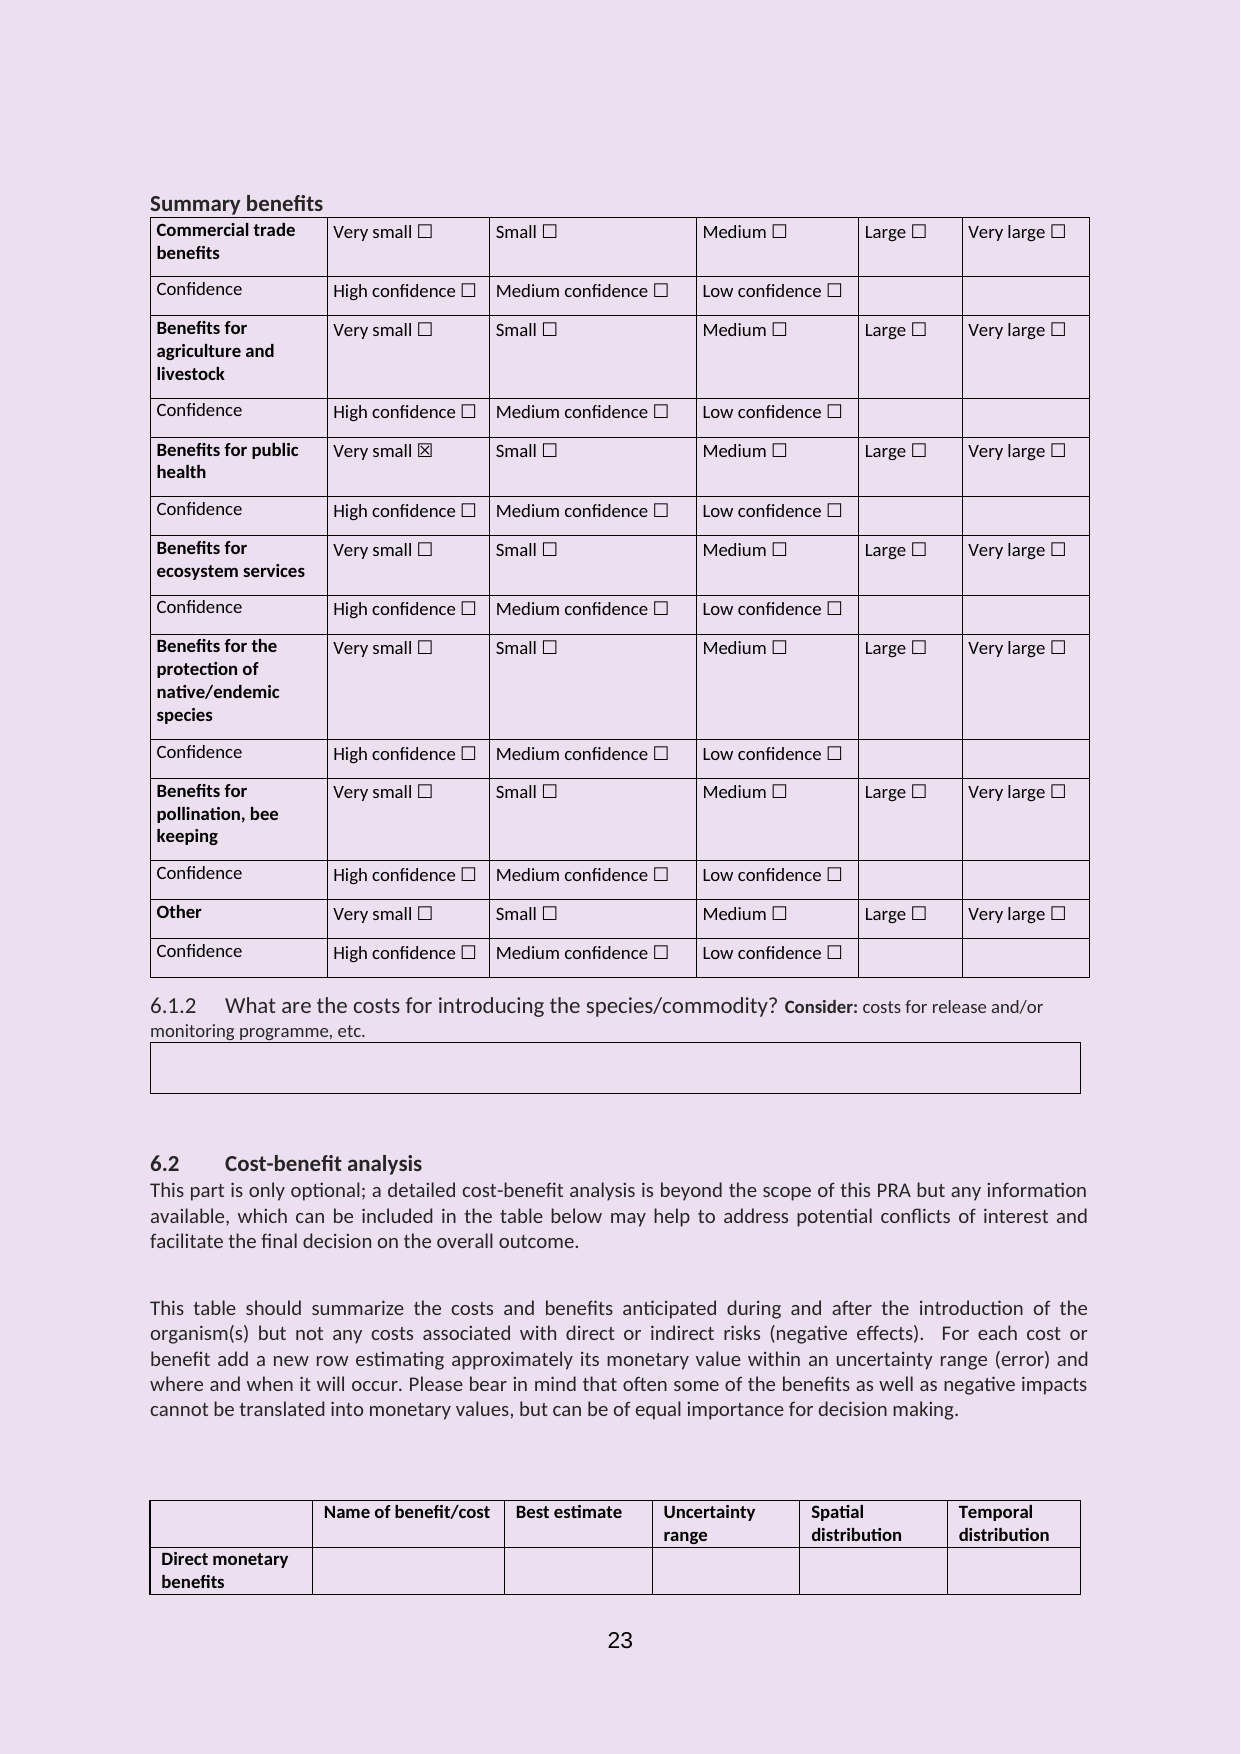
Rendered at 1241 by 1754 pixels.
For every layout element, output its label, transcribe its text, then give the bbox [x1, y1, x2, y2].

table_cell Medium confidence [490, 497, 696, 535]
table_cell [859, 497, 962, 535]
table_cell Confidence [151, 399, 327, 437]
table_cell Confidence [151, 740, 327, 778]
table_cell Very small [328, 438, 489, 496]
text This table should summarize the costs and benefits anticipated during and after the introduction of the organism(s) but not any costs associated with direct or indirect risks (negative effects). For each cost or benefit add a new row estimating approximately its monetary value within an uncertainty range (error) and where and when it will occur. Please bear in mind that often some of the benefits as well as negative impacts cannot be translated into monetary values, but can be of equal importance for decision making. [150, 1295, 1090, 1422]
table_header Spatial distribution [800, 1501, 947, 1547]
table_cell Very large [963, 438, 1089, 496]
table_cell [859, 277, 962, 315]
table_header [151, 1043, 1080, 1093]
table_cell Small [490, 635, 696, 739]
table_cell Large [859, 779, 962, 860]
table_cell Medium [697, 635, 858, 739]
table_cell Low confidence [697, 277, 858, 315]
table_header Best estimate [505, 1501, 652, 1547]
table_cell [963, 939, 1089, 977]
text Summary benefits [150, 189, 1090, 217]
table_header Small [490, 218, 696, 276]
table_cell Medium confidence [490, 861, 696, 899]
table_header Medium [697, 218, 858, 276]
table_cell Very small [328, 316, 489, 398]
table_cell Very large [963, 536, 1089, 594]
table_cell Low confidence [697, 596, 858, 633]
table_cell Benefits for agriculture and livestock [151, 316, 327, 398]
table_header Very large [963, 218, 1089, 276]
table_cell Medium [697, 316, 858, 398]
text This part is only optional; a detailed cost-benefit analysis is beyond the scope of this PRA but any information available, which can be included in the table below may help to address potential conflicts of interest and facilitate the final decision on the overall outcome. [150, 1177, 1090, 1254]
table_cell [859, 740, 962, 778]
table_cell [963, 497, 1089, 535]
table_cell Medium [697, 536, 858, 594]
table_cell [800, 1548, 947, 1593]
table_cell High confidence [328, 497, 489, 535]
table_cell Benefits for pollination, bee keeping [151, 779, 327, 860]
table_cell Small [490, 779, 696, 860]
table_header Commercial trade benefits [151, 218, 327, 276]
table_header Name of benefit/cost [313, 1501, 504, 1547]
table_cell High confidence [328, 740, 489, 778]
table_cell Very small [328, 536, 489, 594]
table_cell Small [490, 438, 696, 496]
table_cell Large [859, 316, 962, 398]
table_cell High confidence [328, 861, 489, 899]
table_cell Confidence [151, 596, 327, 633]
table_cell Medium confidence [490, 399, 696, 437]
table_cell Very small [328, 900, 489, 938]
table_cell Low confidence [697, 861, 858, 899]
table_cell Very large [963, 900, 1089, 938]
table_cell [859, 399, 962, 437]
table_cell [948, 1548, 1080, 1593]
table_cell Low confidence [697, 939, 858, 977]
table_cell Confidence [151, 939, 327, 977]
table_cell [963, 596, 1089, 633]
table_cell Medium confidence [490, 939, 696, 977]
table_cell Medium confidence [490, 277, 696, 315]
table_cell Benefits for public health [151, 438, 327, 496]
table_header Temporal distribution [948, 1501, 1080, 1547]
table_cell High confidence [328, 399, 489, 437]
table_cell High confidence [328, 277, 489, 315]
table_cell Very large [963, 316, 1089, 398]
table_cell Very small [328, 635, 489, 739]
table_cell Medium [697, 779, 858, 860]
text 6.2 Cost-benefit analysis [150, 1149, 1090, 1177]
table_cell High confidence [328, 596, 489, 633]
table_cell Direct monetary benefits [151, 1548, 312, 1593]
table_cell [963, 861, 1089, 899]
table_cell Medium [697, 438, 858, 496]
table_cell Benefits for the protection of native/endemic species [151, 635, 327, 739]
table_cell Large [859, 635, 962, 739]
table_cell Benefits for ecosystem services [151, 536, 327, 594]
table_cell [963, 277, 1089, 315]
table_cell Medium confidence [490, 596, 696, 633]
table_cell Confidence [151, 861, 327, 899]
table_header Very small [328, 218, 489, 276]
table_cell [859, 861, 962, 899]
table_cell Large [859, 438, 962, 496]
table_cell Low confidence [697, 740, 858, 778]
table_cell [963, 399, 1089, 437]
table_cell [859, 939, 962, 977]
table_cell Small [490, 900, 696, 938]
table_cell Large [859, 536, 962, 594]
table_cell Other [151, 900, 327, 938]
table_cell Small [490, 536, 696, 594]
table_cell Very large [963, 779, 1089, 860]
table_cell [859, 596, 962, 633]
table_cell Confidence [151, 277, 327, 315]
table_cell Large [859, 900, 962, 938]
table_header Large [859, 218, 962, 276]
table_cell [313, 1548, 504, 1593]
table_cell Very large [963, 635, 1089, 739]
table_cell [505, 1548, 652, 1593]
table_cell Confidence [151, 497, 327, 535]
table_cell [963, 740, 1089, 778]
text 6.1.2 What are the costs for introducing the species/commodity? Consider: costs for release and/or monitoring programme, etc. [150, 991, 1090, 1042]
table_cell Very small [328, 779, 489, 860]
table_cell High confidence [328, 939, 489, 977]
table_header [151, 1501, 312, 1547]
table_cell Medium [697, 900, 858, 938]
table_cell Low confidence [697, 399, 858, 437]
table_cell Small [490, 316, 696, 398]
table_cell Low confidence [697, 497, 858, 535]
table_header Uncertainty range [653, 1501, 799, 1547]
table_cell [653, 1548, 799, 1593]
table_cell Medium confidence [490, 740, 696, 778]
